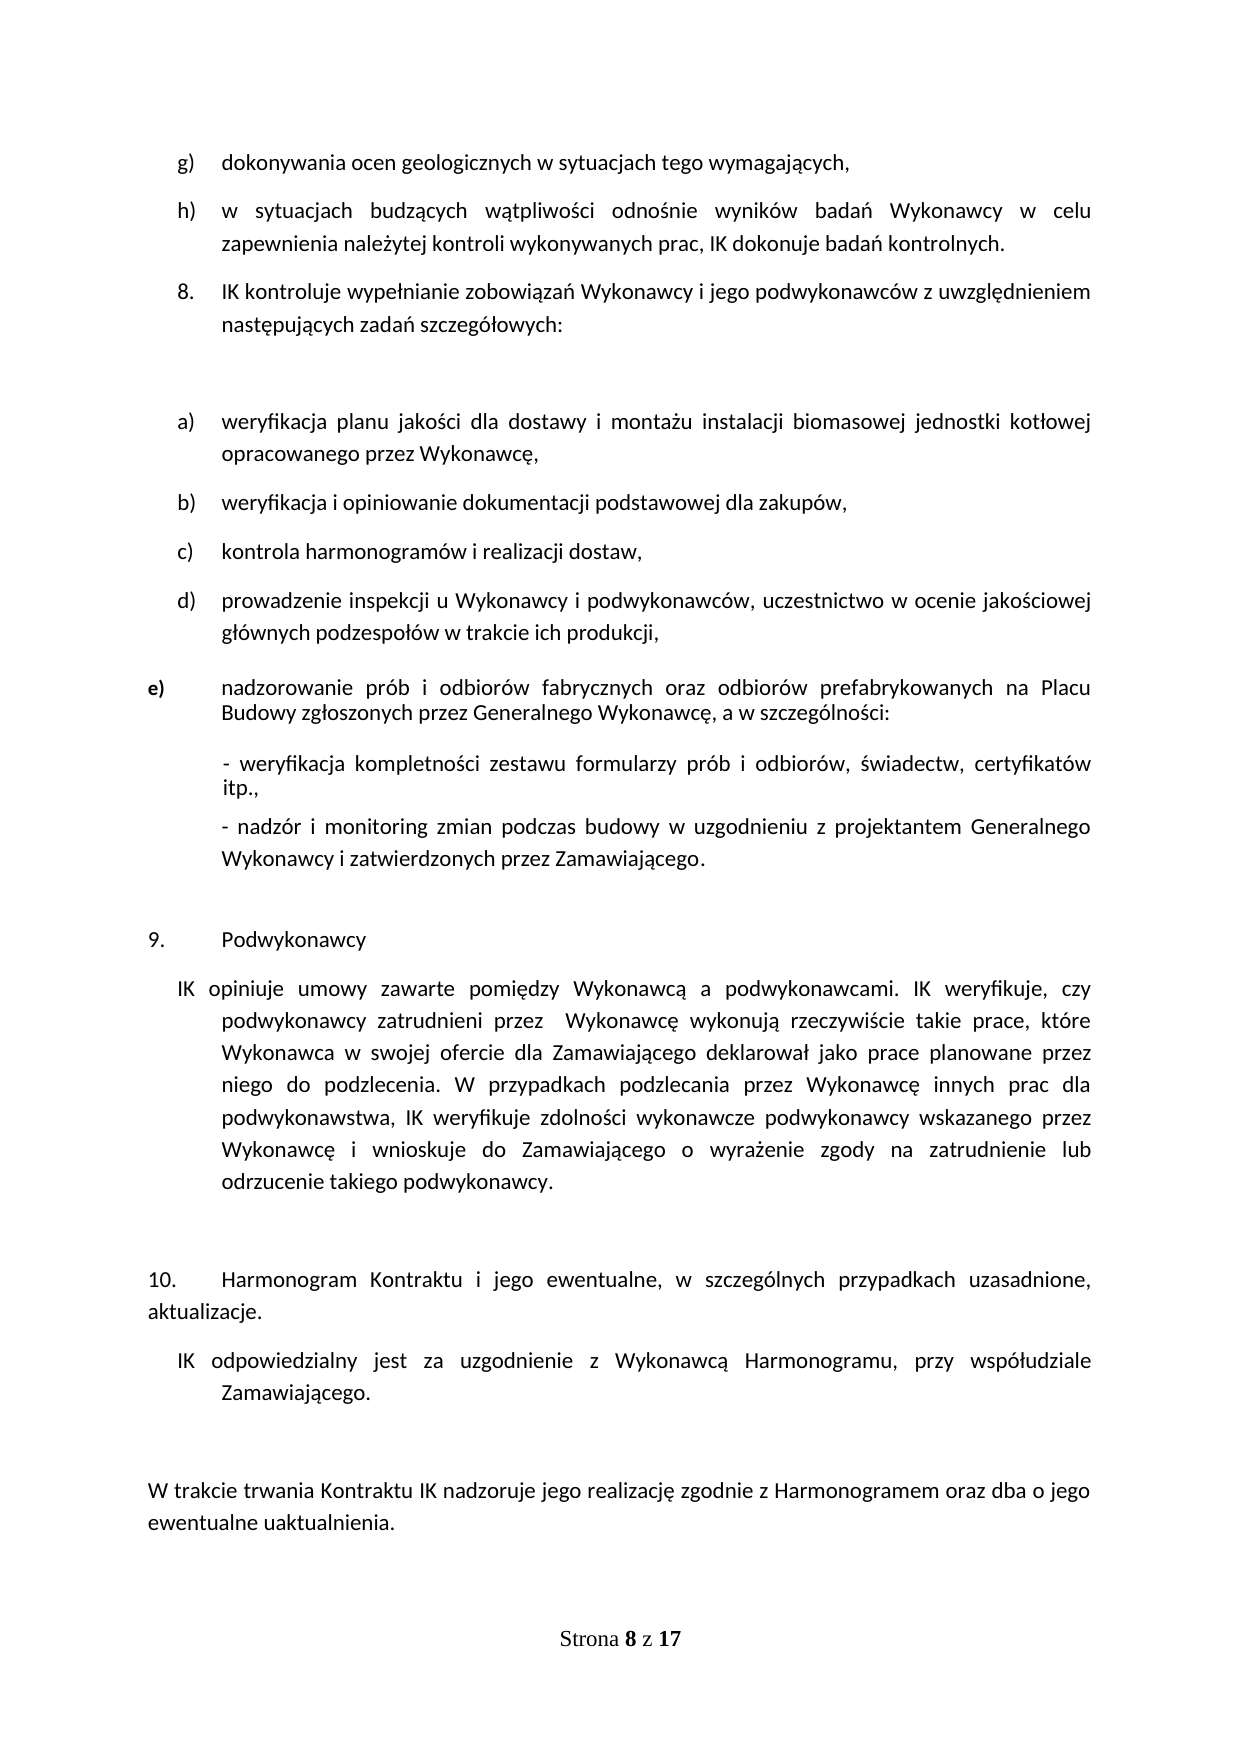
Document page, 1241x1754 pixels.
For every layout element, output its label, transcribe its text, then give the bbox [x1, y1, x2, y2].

text c) kontrola harmonogramów i realizacji dostaw, [177, 537, 1093, 565]
text - weryfikacja kompletności zestawu formularzy prób i odbiorów, świadectw, certyfikatów itp., [223, 751, 1093, 802]
text e) nadzorowanie prób i odbiorów fabrycznych oraz odbiorów prefabrykowanych na Placu Budowy zgłoszonych przez Generalnego Wykonawcę, a w szczególności: [148, 676, 1093, 726]
text h) w sytuacjach budzących wątpliwości odnośnie wyników badań Wykonawcy w celu zapewnienia należytej kontroli wykonywanych prac, IK dokonuje badań kontrolnych. [177, 196, 1093, 257]
text g) dokonywania ocen geologicznych w sytuacjach tego wymagających, [177, 148, 1093, 176]
text d) prowadzenie inspekcji u Wykonawcy i podwykonawców, uczestnictwo w ocenie jakościowej głównych podzespołów w trakcie ich produkcji, [177, 586, 1093, 646]
text 8. IK kontroluje wypełnianie zobowiązań Wykonawcy i jego podwykonawców z uwzględnieniem następujących zadań szczegółowych: [177, 277, 1093, 338]
text 10. Harmonogram Kontraktu i jego ewentualne, w szczególnych przypadkach uzasadnione, aktualizacje. [148, 1265, 1093, 1325]
text 9. Podwykonawcy [148, 925, 1093, 953]
text IK odpowiedzialny jest za uzgodnienie z Wykonawcą Harmonogramu, przy współudziale Zamawiającego. [177, 1346, 1093, 1406]
text a) weryfikacja planu jakości dla dostawy i montażu instalacji biomasowej jednostki kotłowej opracowanego przez Wykonawcę, [177, 407, 1093, 468]
text IK opiniuje umowy zawarte pomiędzy Wykonawcą a podwykonawcami. IK weryfikuje, czy podwykonawcy zatrudnieni przez Wykonawcę wykonują rzeczywiście takie prace, które Wykonawca w swojej ofercie dla Zamawiającego deklarował jako prace planowane przez niego do podzlecenia. W przypadkach podzlecania przez Wykonawcę innych prac dla podwykonawstwa, IK weryfikuje zdolności wykonawcze podwykonawcy wskazanego przez Wykonawcę i wnioskuje do Zamawiającego o wyrażenie zgody na zatrudnienie lub odrzucenie takiego podwykonawcy. [177, 974, 1093, 1195]
text W trakcie trwania Kontraktu IK nadzoruje jego realizację zgodnie z Harmonogramem oraz dba o jego ewentualne uaktualnienia. [148, 1476, 1093, 1536]
text - nadzór i monitoring zmian podczas budowy w uzgodnieniu z projektantem Generalnego Wykonawcy i zatwierdzonych przez Zamawiającego. [221, 812, 1093, 872]
text b) weryfikacja i opiniowanie dokumentacji podstawowej dla zakupów, [177, 488, 1093, 516]
